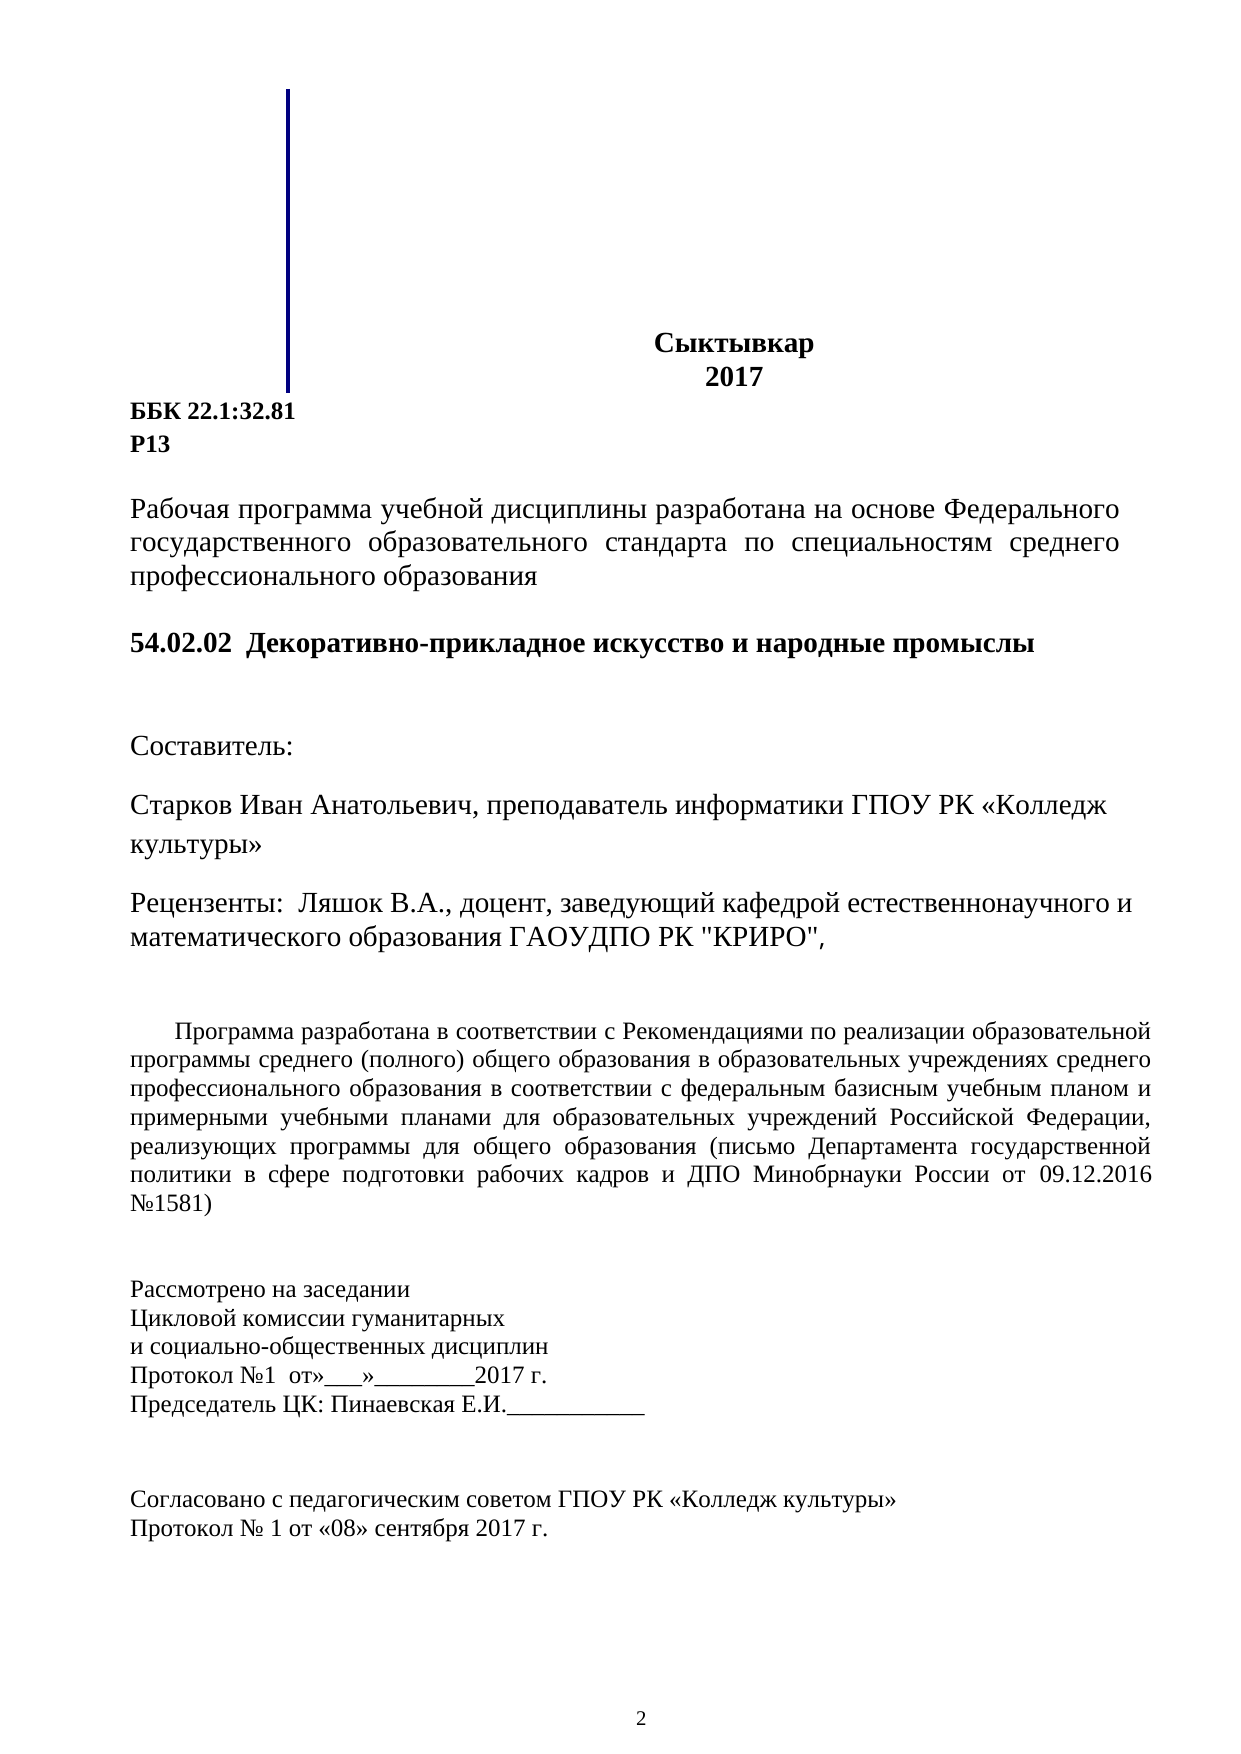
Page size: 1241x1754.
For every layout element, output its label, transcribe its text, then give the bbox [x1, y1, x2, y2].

text ББК 22.1:32.81 [130, 393, 1121, 426]
text Согласовано с педагогическим советом ГПОУ РК «Колледж культуры» [130, 1484, 1152, 1513]
text Рецензенты: Ляшок В.А., доцент, заведующий кафедрой естественнонаучного и математического образования ГАОУДПО РК "КРИРО", [130, 885, 1152, 953]
text Старков Иван Анатольевич, преподаватель информатики ГПОУ РК «Колледж культуры» [130, 787, 1152, 859]
text и социально-общественных дисциплин [130, 1331, 1152, 1360]
text Председатель ЦК: Пинаевская Е.И.___________ [130, 1389, 1152, 1418]
text Протокол №1 от»___»________2017 г. [130, 1360, 1152, 1389]
text Рабочая программа учебной дисциплины разработана на основе Федерального государственного образовательного стандарта по специальностям среднего профессионального образования [130, 491, 1121, 592]
text Программа разработана в соответствии с Рекомендациями по реализации образовательной программы среднего (полного) общего образования в образовательных учреждениях среднего профессионального образования в соответствии с федеральным базисным учебным планом и примерными учебными планами для образовательных учреждений Российской Федерации, реализующих программы для общего образования (письмо Департамента государственной политики в сфере подготовки рабочих кадров и ДПО Минобрнауки России от 09.12.2016 №1581) [130, 1016, 1152, 1217]
table_cell Сыктывкар 2017 [290, 89, 1168, 393]
text Цикловой комиссии гуманитарных [130, 1303, 1152, 1331]
text Рассмотрено на заседании [130, 1274, 1152, 1303]
text Р13 [130, 426, 1121, 460]
text Протокол № 1 от «08» сентября 2017 г. [130, 1513, 1152, 1542]
text Составитель: [130, 728, 1152, 761]
text 54.02.02 Декоративно-прикладное искусство и народные промыслы [130, 626, 1152, 659]
